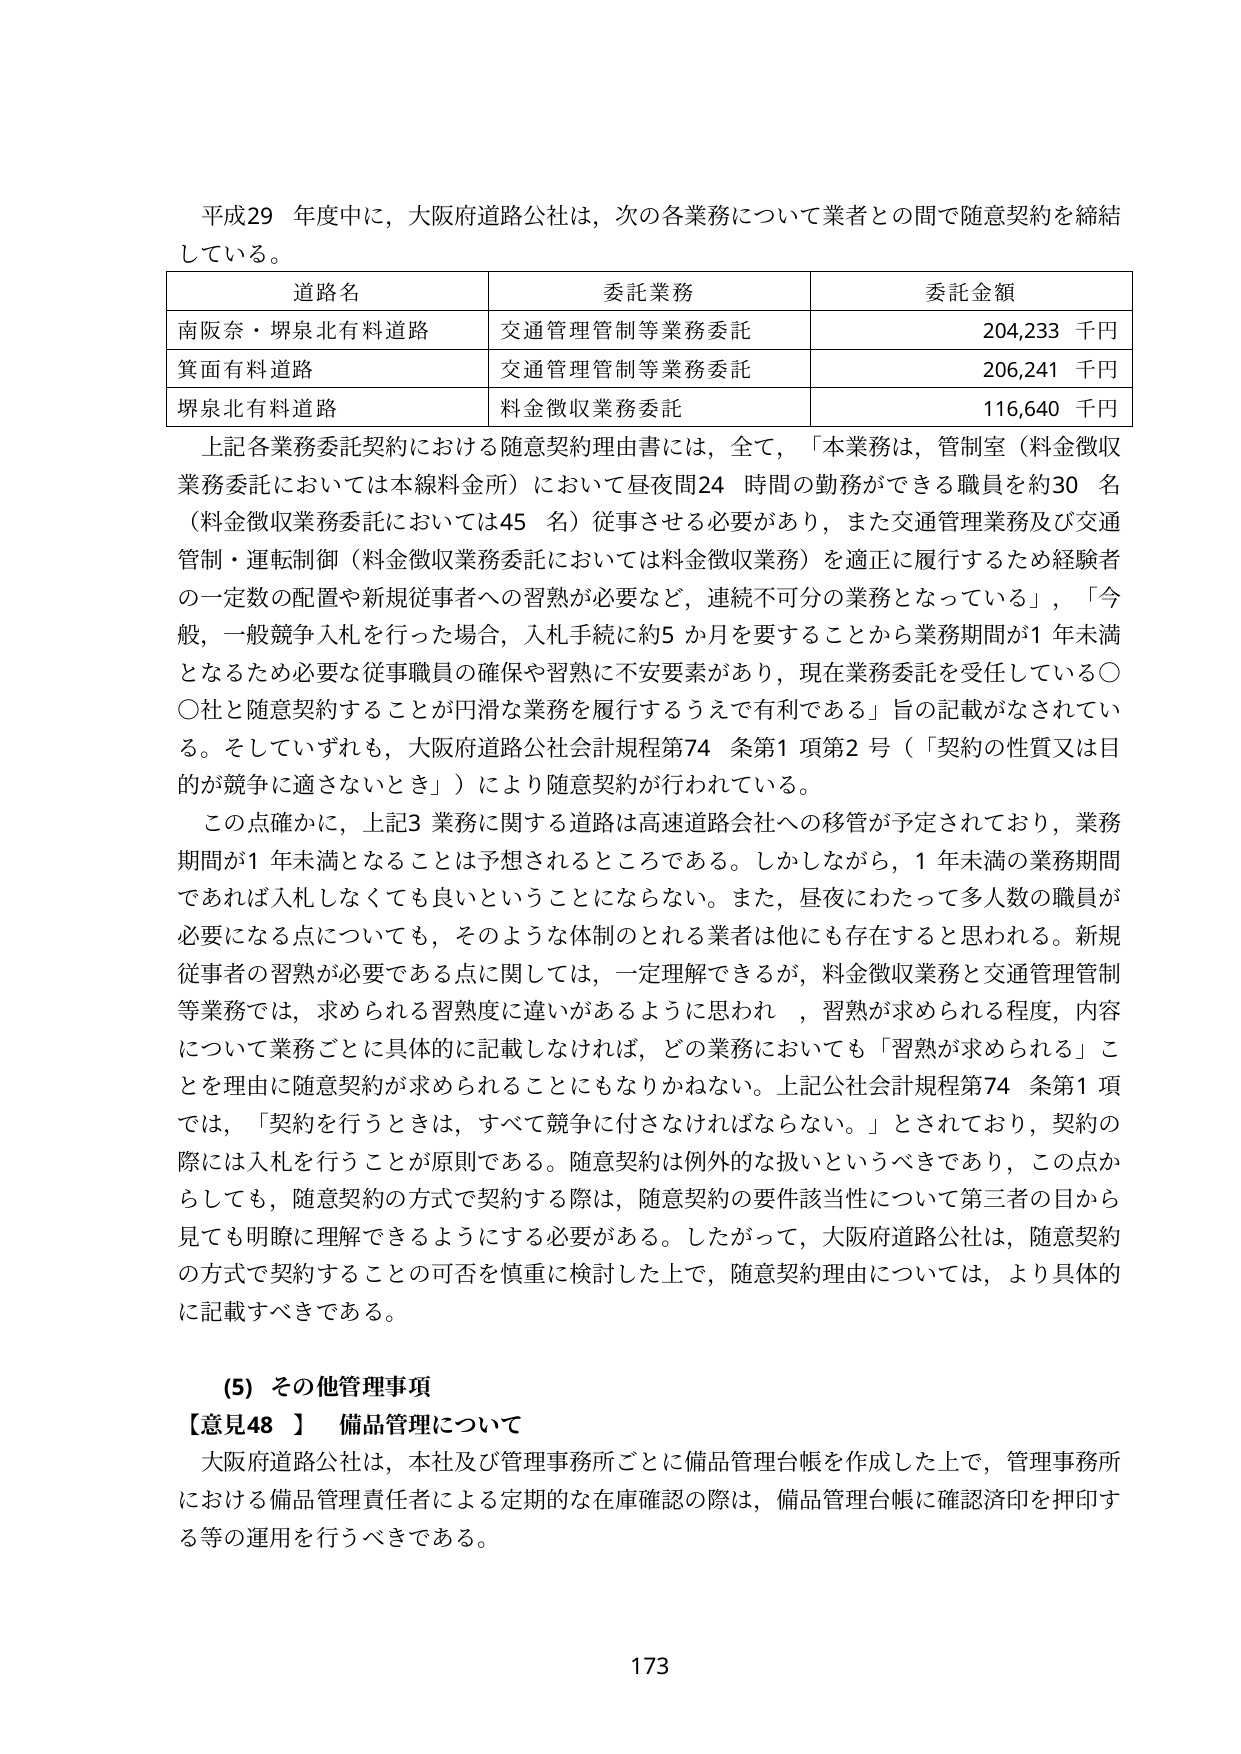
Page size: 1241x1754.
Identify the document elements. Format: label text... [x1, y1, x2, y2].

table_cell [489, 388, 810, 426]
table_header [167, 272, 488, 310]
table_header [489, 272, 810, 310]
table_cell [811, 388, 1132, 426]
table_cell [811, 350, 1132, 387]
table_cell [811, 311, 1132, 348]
text 平成29年度中に，大阪府道路公社は，次の各業務について業者との間で随意契約を締結している。 [178, 196, 1122, 271]
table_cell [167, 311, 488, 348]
subtitle その他管理事項 [201, 1367, 1122, 1404]
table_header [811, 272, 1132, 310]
text 大阪府道路公社は，本社及び管理事務所ごとに備品管理台帳を作成した上で，管理事務所における備品管理責任者による定期的な在庫確認の際は，備品管理台帳に確認済印を押印する等の運用を行うべきである。 [178, 1442, 1122, 1555]
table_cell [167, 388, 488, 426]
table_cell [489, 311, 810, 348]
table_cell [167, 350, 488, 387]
text この点確かに，上記3業務に関する道路は高速道路会社への移管が予定されており，業務期間が1年未満となることは予想されるところである。しかしながら，1年未満の業務期間であれば入札しなくても良いということにならない。また，昼夜にわたって多人数の職員が必要になる点についても，そのような体制のとれる業者は他にも存在すると思われる。新規従事者の習熟が必要である点に関しては，一定理解できるが，料金徴収業務と交通管理管制等業務では，求められる習熟度に違いがあるように思われ，習熟が求められる程度，内容について業務ごとに具体的に記載しなければ，どの業務においても「習熟が求められる」ことを理由に随意契約が求められることにもなりかねない。上記公社会計規程第74条第1項では，「契約を行うときは，すべて競争に付さなければならない。」とされており，契約の際には入札を行うことが原則である。随意契約は例外的な扱いというべきであり，この点からしても，随意契約の方式で契約する際は，随意契約の要件該当性について第三者の目から見ても明瞭に理解できるようにする必要がある。したがって，大阪府道路公社は，随意契約の方式で契約することの可否を慎重に検討した上で，随意契約理由については，より具体的に記載すべきである。 [178, 803, 1122, 1329]
text 上記各業務委託契約における随意契約理由書には，全て，「本業務は，管制室（料金徴収業務委託においては本線料金所）において昼夜間24時間の勤務ができる職員を約30名（料金徴収業務委託においては45名）従事させる必要があり，また交通管理業務及び交通管制・運転制御（料金徴収業務委託においては料金徴収業務）を適正に履行するため経験者の一定数の配置や新規従事者への習熟が必要など，連続不可分の業務となっている」，「今般，一般競争入札を行った場合，入札手続に約5か月を要することから業務期間が1年未満となるため必要な従事職員の確保や習熟に不安要素があり，現在業務委託を受任している○○社と随意契約することが円滑な業務を履行するうえで有利である」旨の記載がなされている。そしていずれも，大阪府道路公社会計規程第74条第1項第2号（「契約の性質又は目的が競争に適さないとき」）により随意契約が行われている。 [178, 427, 1122, 803]
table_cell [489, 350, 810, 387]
subtitle 【意見48】 備品管理について [178, 1404, 1122, 1442]
